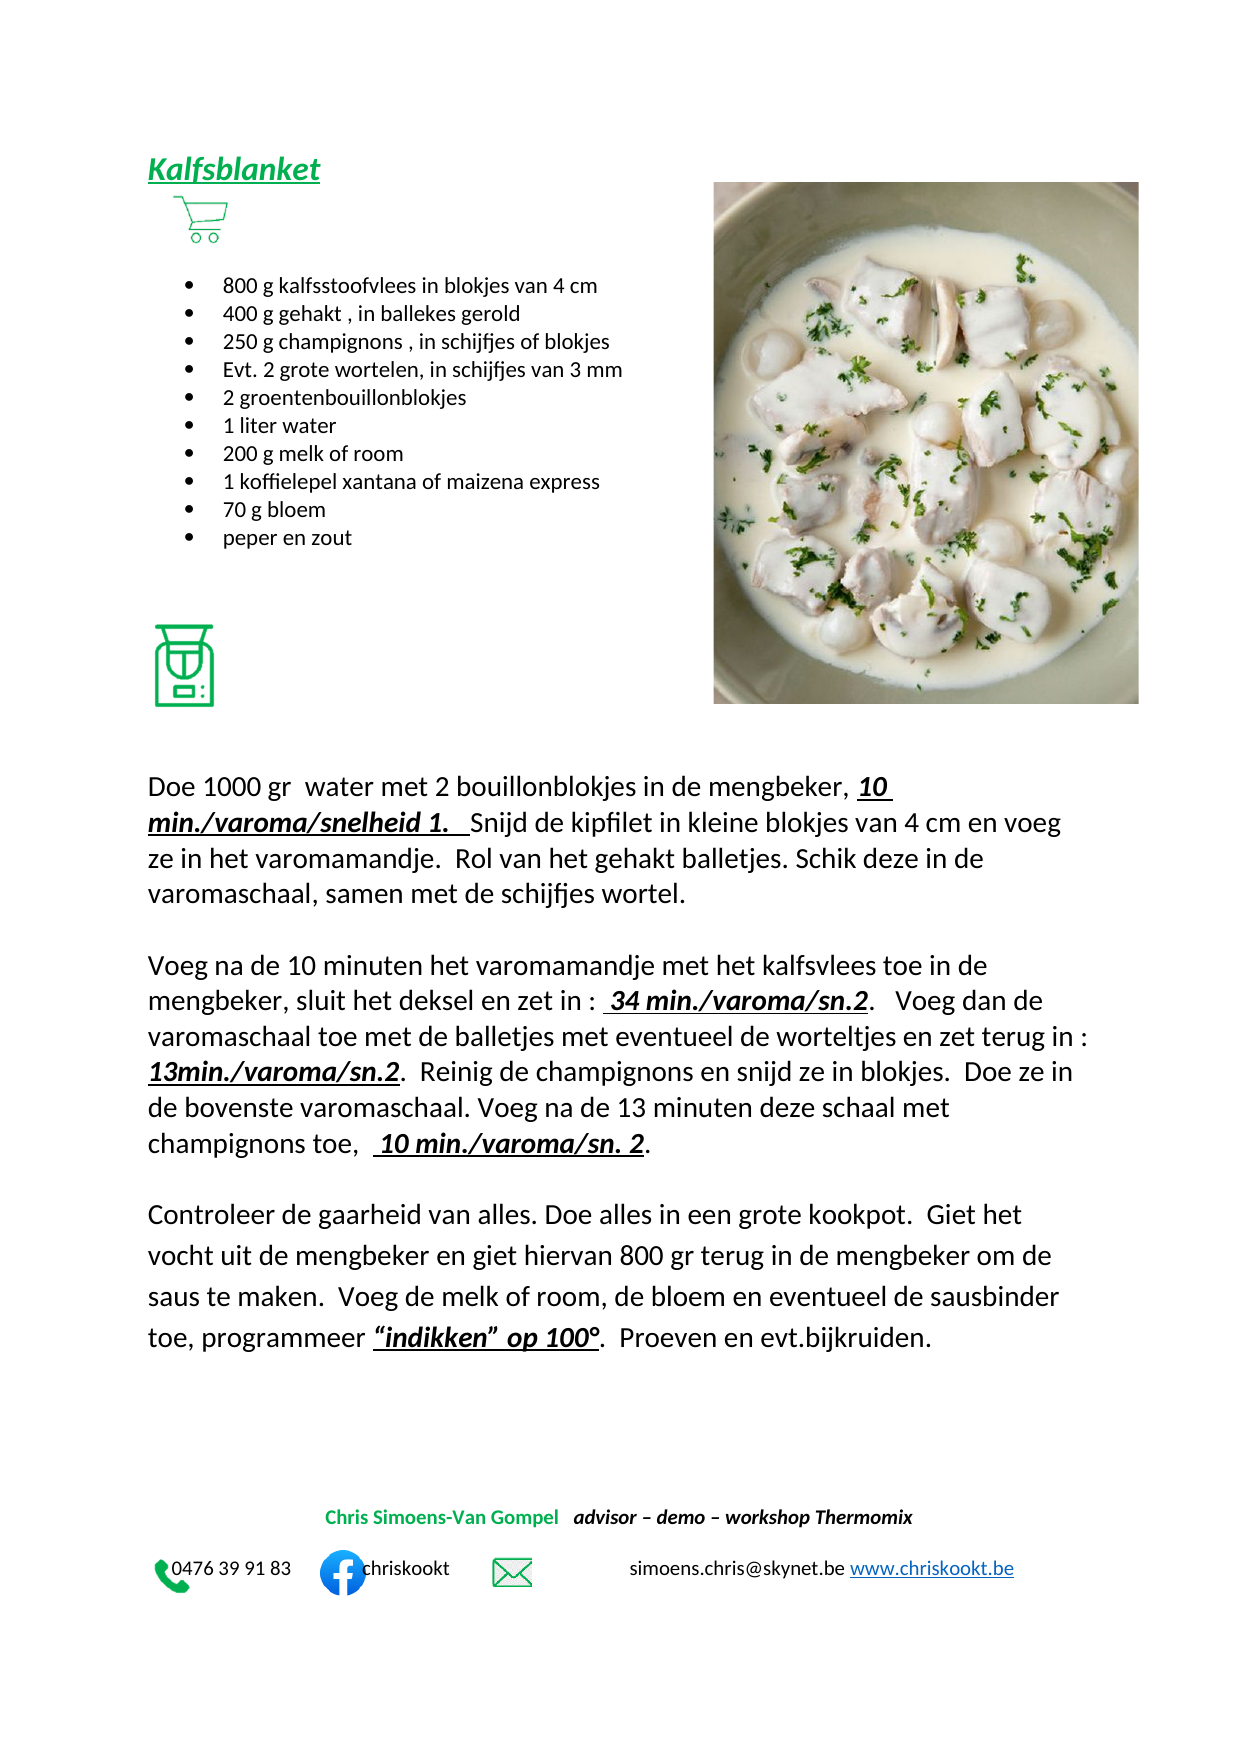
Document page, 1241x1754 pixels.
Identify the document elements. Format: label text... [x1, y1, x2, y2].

list 1 koffielepel xantana of maizena express [185, 467, 713, 495]
picture [147, 615, 218, 713]
picture [713, 182, 1139, 705]
text 0476 39 91 83 chriskookt simoens.chris@skynet.be www.chriskookt.be [148, 1555, 1093, 1580]
list 400 g gehakt , in ballekes gerold [185, 299, 713, 327]
list 250 g champignons , in schijfjes of blokjes [185, 327, 713, 355]
text Chris Simoens-Van Gompel advisor – demo – workshop Thermomix [148, 1504, 1093, 1529]
picture [173, 193, 230, 247]
list peper en zout [185, 523, 713, 551]
picture [151, 1580, 192, 1598]
list 800 g kalfsstoofvlees in blokjes van 4 cm [185, 271, 713, 299]
picture [319, 1550, 370, 1555]
list Evt. 2 grote wortelen, in schijfjes van 3 mm [185, 355, 713, 383]
text Kalfsblanket [148, 148, 1093, 188]
list 2 groentenbouillonblokjes [185, 383, 713, 411]
text Voeg na de 10 minuten het varomamandje met het kalfsvlees toe in de mengbeker, sluit het deksel en zet in : 34 min./varoma/sn.2. Voeg dan de varomaschaal toe met de balletjes met eventueel de worteltjes en zet terug in : 13min./varoma/sn.2. Reinig de champignons en snijd ze in blokjes. Doe ze in de bovenste varomaschaal. Voeg na de 13 minuten deze schaal met champignons toe, 10 min./varoma/sn. 2. [148, 947, 1093, 1160]
picture [319, 1580, 370, 1596]
text Controleer de gaarheid van alles. Doe alles in een grote kookpot. Giet het vocht uit de mengbeker en giet hiervan 800 gr terug in de mengbeker om de saus te maken. Voeg de melk of room, de bloem en eventueel de sausbinder toe, programmeer “indikken” op 100°. Proeven en evt.bijkruiden. [148, 1196, 1093, 1354]
text Doe 1000 gr water met 2 bouillonblokjes in de mengbeker, 10 min./varoma/snelheid 1. Snijd de kipfilet in kleine blokjes van 4 cm en voeg ze in het varomamandje. Rol van het gehakt balletjes. Schik deze in de varomaschaal, samen met de schijfjes wortel. [148, 768, 1093, 911]
picture [491, 1557, 536, 1588]
list 200 g melk of room [185, 439, 713, 467]
list 70 g bloem [185, 495, 713, 523]
list 1 liter water [185, 411, 713, 439]
